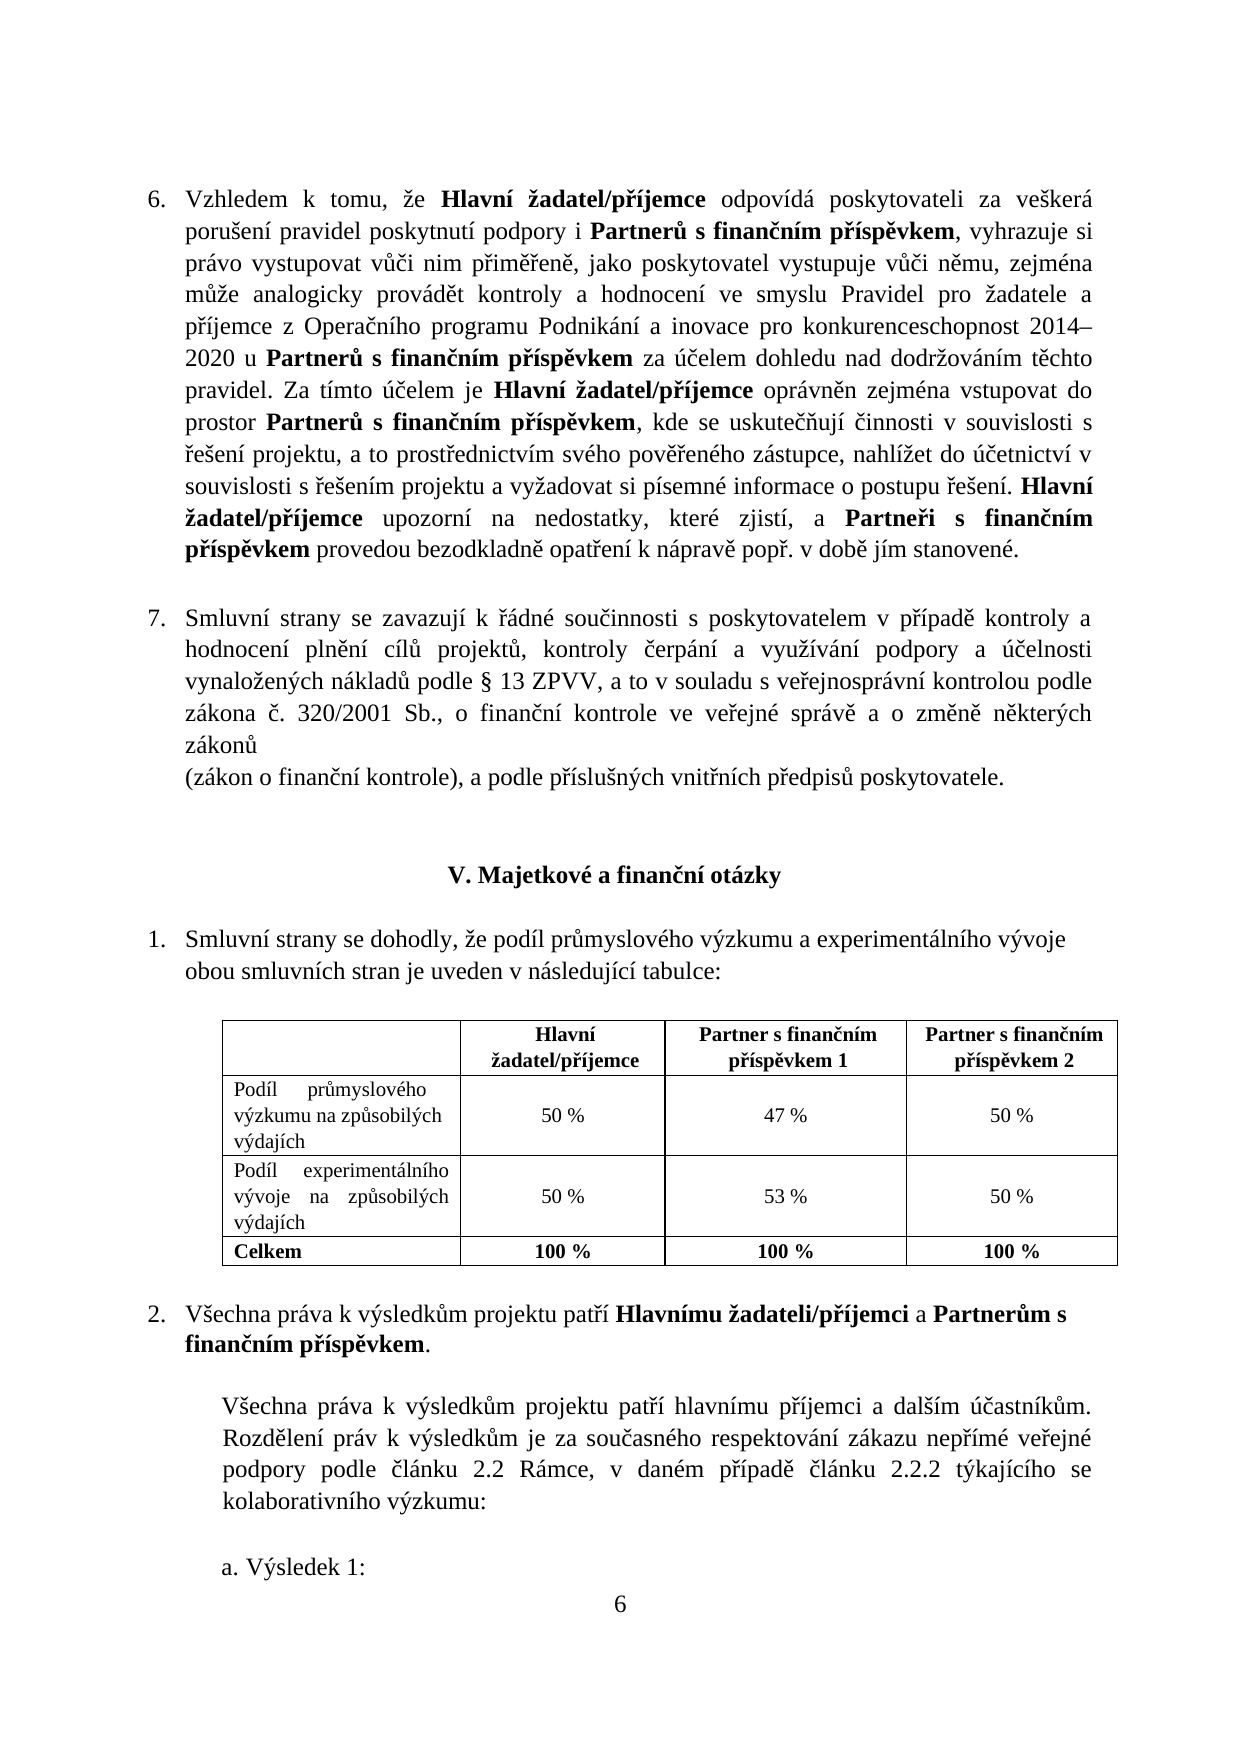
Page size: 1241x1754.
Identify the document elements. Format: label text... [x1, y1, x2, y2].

table_cell 50 % [907, 1156, 1117, 1236]
table_header Hlavní žadatel/příjemce [461, 1021, 664, 1074]
table_cell 100 % [666, 1237, 906, 1265]
table_cell 50 % [907, 1076, 1117, 1155]
list Vzhledem k tomu, že Hlavní žadatel/příjemce odpovídá poskytovateli za veškerá porušení pravidel poskytnutí podpory i Partnerů s finančním příspěvkem, vyhrazuje si právo vystupovat vůči nim přiměřeně, jako poskytovatel vystupuje vůči němu, zejména může analogicky provádět kontroly a hodnocení ve smyslu Pravidel pro žadatele a příjemce z Operačního programu Podnikání a inovace pro konkurenceschopnost 2014–2020 u Partnerů s finančním příspěvkem za účelem dohledu nad dodržováním těchto pravidel. Za tímto účelem je Hlavní žadatel/příjemce oprávněn zejména vstupovat do prostor Partnerů s finančním příspěvkem, kde se uskutečňují činnosti v souvislosti s řešení projektu, a to prostřednictvím svého pověřeného zástupce, nahlížet do účetnictví v souvislosti s řešením projektu a vyžadovat si písemné informace o postupu řešení. Hlavní žadatel/příjemce upozorní na nedostatky, které zjistí, a Partneři s finančním příspěvkem provedou bezodkladně opatření k nápravě popř. v době jím stanovené. [147, 184, 1093, 563]
table_cell 50 % [461, 1076, 664, 1155]
table_cell 100 % [907, 1237, 1117, 1265]
list Smluvní strany se zavazují k řádné součinnosti s poskytovatelem v případě kontroly a hodnocení plnění cílů projektů, kontroly čerpání a využívání podpory a účelnosti vynaložených nákladů podle § 13 ZPVV, a to v souladu s veřejnosprávní kontrolou podle zákona č. 320/2001 Sb., o finanční kontrole ve veřejné správě a o změně některých zákonů [147, 603, 1093, 759]
table_cell 50 % [461, 1156, 664, 1236]
table_cell Celkem [223, 1237, 460, 1265]
list Všechna práva k výsledkům projektu patří Hlavnímu žadateli/příjemci a Partnerům s finančním příspěvkem. [147, 1299, 1093, 1357]
table_cell 53 % [666, 1156, 906, 1236]
table_header [223, 1021, 460, 1074]
list Smluvní strany se dohodly, že podíl průmyslového výzkumu a experimentálního vývoje obou smluvních stran je uveden v následující tabulce: [147, 924, 1093, 985]
table_cell 100 % [461, 1237, 664, 1265]
text a. Výsledek 1: [221, 1552, 1093, 1580]
table_header Partner s finančním příspěvkem 2 [907, 1021, 1117, 1074]
table_cell 47 % [666, 1076, 906, 1155]
subtitle V. Majetkové a finanční otázky [147, 860, 1081, 888]
table_cell Podíl průmyslového výzkumu na způsobilých výdajích [223, 1076, 460, 1155]
text (zákon o finanční kontrole), a podle příslušných vnitřních předpisů poskytovatele. [185, 762, 1093, 791]
text Všechna práva k výsledkům projektu patří hlavnímu příjemci a dalším účastníkům. Rozdělení práv k výsledkům je za současného respektování zákazu nepřímé veřejné podpory podle článku 2.2 Rámce, v daném případě článku 2.2.2 týkajícího se kolaborativního výzkumu: [221, 1391, 1093, 1515]
table_cell Podíl experimentálního vývoje na způsobilých výdajích [223, 1156, 460, 1236]
table_header Partner s finančním příspěvkem 1 [666, 1021, 906, 1074]
